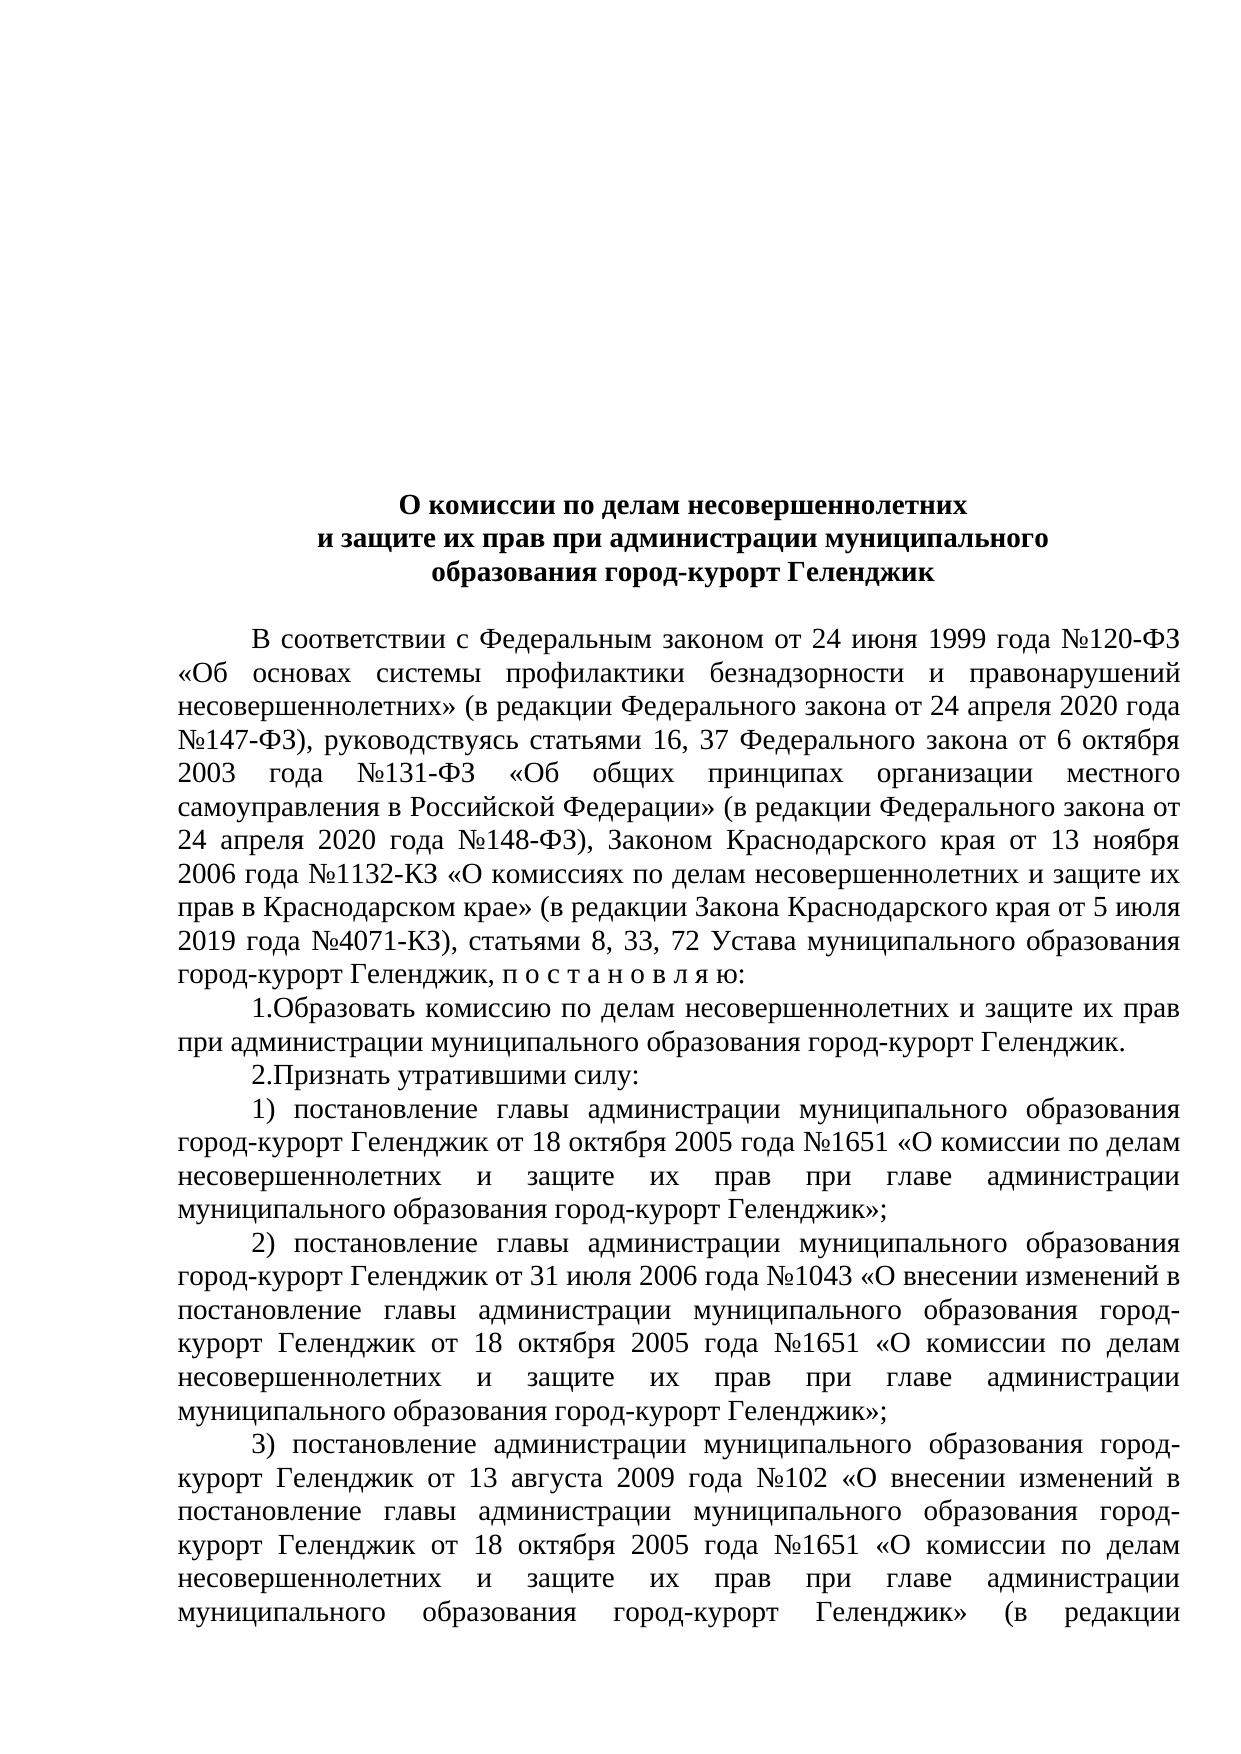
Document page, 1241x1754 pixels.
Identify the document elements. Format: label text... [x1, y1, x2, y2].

text образования город-курорт Геленджик [177, 554, 1188, 588]
text 1) постановление главы администрации муниципального образования город-курорт Геленджик от 18 октября 2005 года №1651 «О комиссии по делам несовершеннолетних и защите их прав при главе администрации муниципального образования город-курорт Геленджик»; [177, 1091, 1181, 1225]
text В соответствии с Федеральным законом от 24 июня 1999 года №120-ФЗ «Об основах системы профилактики безнадзорности и правонарушений несовершеннолетних» (в редакции Федерального закона от 24 апреля 2020 года №147-ФЗ), руководствуясь статьями 16, 37 Федерального закона от 6 октября 2003 года №131-ФЗ «Об общих принципах организации местного самоуправления в Российской Федерации» (в редакции Федерального закона от 24 апреля 2020 года №148-ФЗ), Законом Краснодарского края от 13 ноября 2006 года №1132-КЗ «О комиссиях по делам несовершеннолетних и защите их прав в Краснодарском крае» (в редакции Закона Краснодарского края от 5 июля 2019 года №4071-КЗ), статьями 8, 33, 72 Устава муниципального образования город-курорт Геленджик, п о с т а н о в л я ю: [177, 621, 1181, 990]
text и защите их прав при администрации муниципального [177, 521, 1188, 554]
text 2.Признать утратившими силу: [177, 1057, 1181, 1091]
text О комиссии по делам несовершеннолетних [177, 487, 1188, 521]
text 2) постановление главы администрации муниципального образования город-курорт Геленджик от 31 июля 2006 года №1043 «О внесении изменений в постановление главы администрации муниципального образования город-курорт Геленджик от 18 октября 2005 года №1651 «О комиссии по делам несовершеннолетних и защите их прав при главе администрации муниципального образования город-курорт Геленджик»; [177, 1225, 1181, 1426]
text 1.Образовать комиссию по делам несовершеннолетних и защите их прав при администрации муниципального образования город-курорт Геленджик. [177, 990, 1181, 1057]
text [177, 1426, 1181, 1627]
